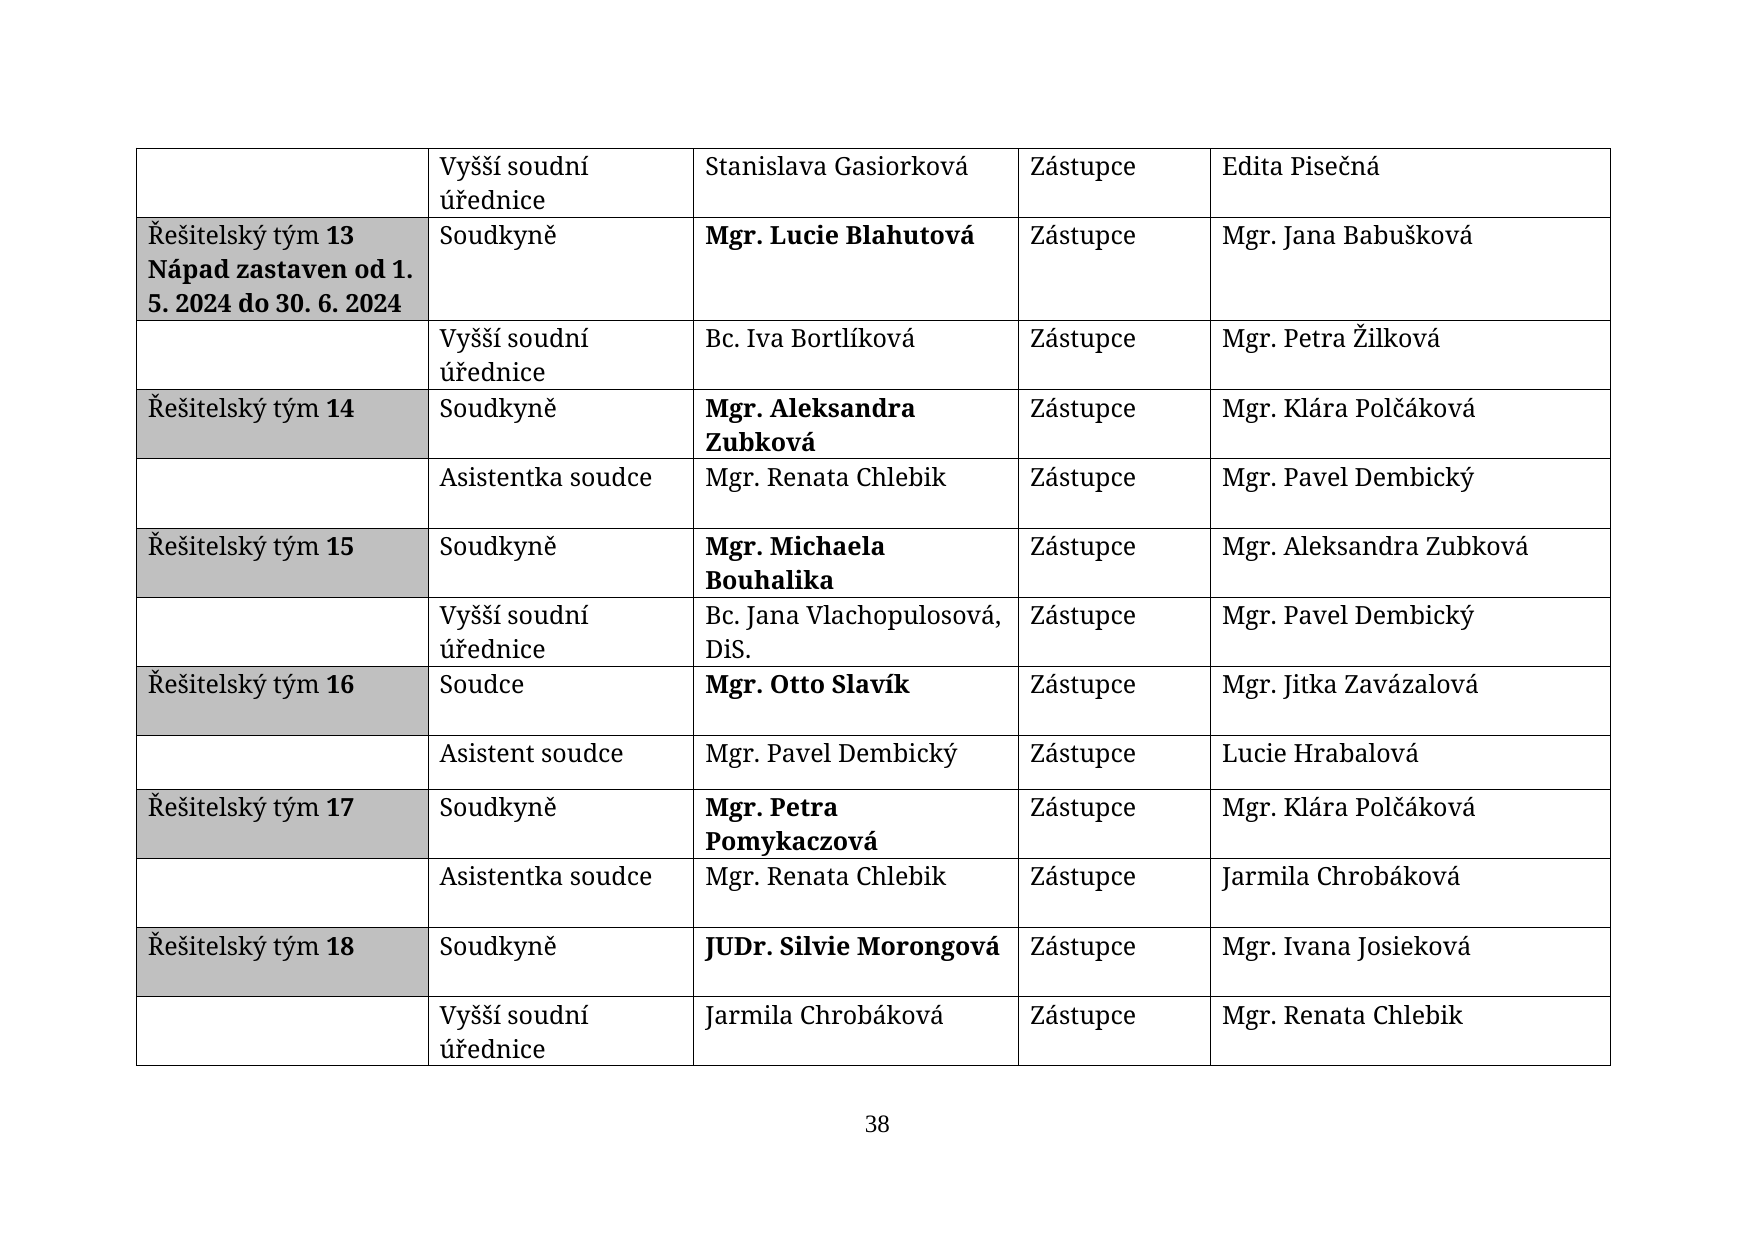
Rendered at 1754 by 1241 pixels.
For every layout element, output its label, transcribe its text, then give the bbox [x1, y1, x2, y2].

table_cell Soudkyně [429, 218, 693, 320]
table_cell Bc. Iva Bortlíková [694, 321, 1018, 389]
table_cell Asistentka soudce [429, 459, 693, 527]
table_cell Soudkyně [429, 529, 693, 597]
table_cell Zástupce [1019, 928, 1210, 996]
table_cell Zástupce [1019, 218, 1210, 320]
table_cell Vyšší soudní úřednice [429, 321, 693, 389]
table_cell Mgr. Klára Polčáková [1211, 790, 1610, 858]
table_cell [137, 149, 428, 217]
table_cell Zástupce [1019, 667, 1210, 735]
table_cell Zástupce [1019, 859, 1210, 927]
table_cell Řešitelský tým 18 [137, 928, 428, 996]
table_cell Stanislava Gasiorková [694, 149, 1018, 217]
table_cell Mgr. Pavel Dembický [1211, 459, 1610, 527]
table_cell Řešitelský tým 13 Nápad zastaven od 1. 5. 2024 do 30. 6. 2024 [137, 218, 428, 320]
table_cell Edita Pisečná [1211, 149, 1610, 217]
table_cell Mgr. Michaela Bouhalika [694, 529, 1018, 597]
table_cell Mgr. Jitka Zavázalová [1211, 667, 1610, 735]
table_cell Vyšší soudní úřednice [429, 997, 693, 1065]
table_cell Mgr. Aleksandra Zubková [1211, 529, 1610, 597]
table_cell Řešitelský tým 15 [137, 529, 428, 597]
table_cell [137, 859, 428, 927]
table_cell [137, 736, 428, 789]
table_cell Jarmila Chrobáková [1211, 859, 1610, 927]
table_cell Zástupce [1019, 459, 1210, 527]
table_cell Mgr. Pavel Dembický [1211, 598, 1610, 666]
table_cell Soudkyně [429, 790, 693, 858]
table_cell Zástupce [1019, 321, 1210, 389]
table_cell Mgr. Renata Chlebik [694, 859, 1018, 927]
table_cell Mgr. Pavel Dembický [694, 736, 1018, 789]
table_cell Zástupce [1019, 997, 1210, 1065]
table_cell Bc. Jana Vlachopulosová, DiS. [694, 598, 1018, 666]
table_cell Vyšší soudní úřednice [429, 598, 693, 666]
table_cell Jarmila Chrobáková [694, 997, 1018, 1065]
table_cell [137, 459, 428, 527]
table_cell Zástupce [1019, 790, 1210, 858]
table_cell Mgr. Petra Pomykaczová [694, 790, 1018, 858]
table_cell Zástupce [1019, 598, 1210, 666]
table_cell [137, 321, 428, 389]
table_cell Mgr. Renata Chlebik [1211, 997, 1610, 1065]
table_cell Asistent soudce [429, 736, 693, 789]
table_cell Řešitelský tým 16 [137, 667, 428, 735]
table_cell Vyšší soudní úřednice [429, 149, 693, 217]
table_cell Mgr. Renata Chlebik [694, 459, 1018, 527]
table_cell [137, 997, 428, 1065]
table_cell [137, 598, 428, 666]
table_cell Zástupce [1019, 736, 1210, 789]
table_cell Zástupce [1019, 149, 1210, 217]
table_cell Lucie Hrabalová [1211, 736, 1610, 789]
table_cell Mgr. Jana Babušková [1211, 218, 1610, 320]
table_cell Asistentka soudce [429, 859, 693, 927]
table_cell Mgr. Klára Polčáková [1211, 390, 1610, 458]
table_cell Mgr. Aleksandra Zubková [694, 390, 1018, 458]
table_cell Mgr. Otto Slavík [694, 667, 1018, 735]
table_cell Mgr. Lucie Blahutová [694, 218, 1018, 320]
table_cell Mgr. Ivana Josieková [1211, 928, 1610, 996]
table_cell Zástupce [1019, 390, 1210, 458]
table_cell Řešitelský tým 17 [137, 790, 428, 858]
table_cell Mgr. Petra Žilková [1211, 321, 1610, 389]
table_cell JUDr. Silvie Morongová [694, 928, 1018, 996]
table_cell Zástupce [1019, 529, 1210, 597]
table_cell Soudkyně [429, 928, 693, 996]
table_cell Soudkyně [429, 390, 693, 458]
table_cell Soudce [429, 667, 693, 735]
table_cell Řešitelský tým 14 [137, 390, 428, 458]
